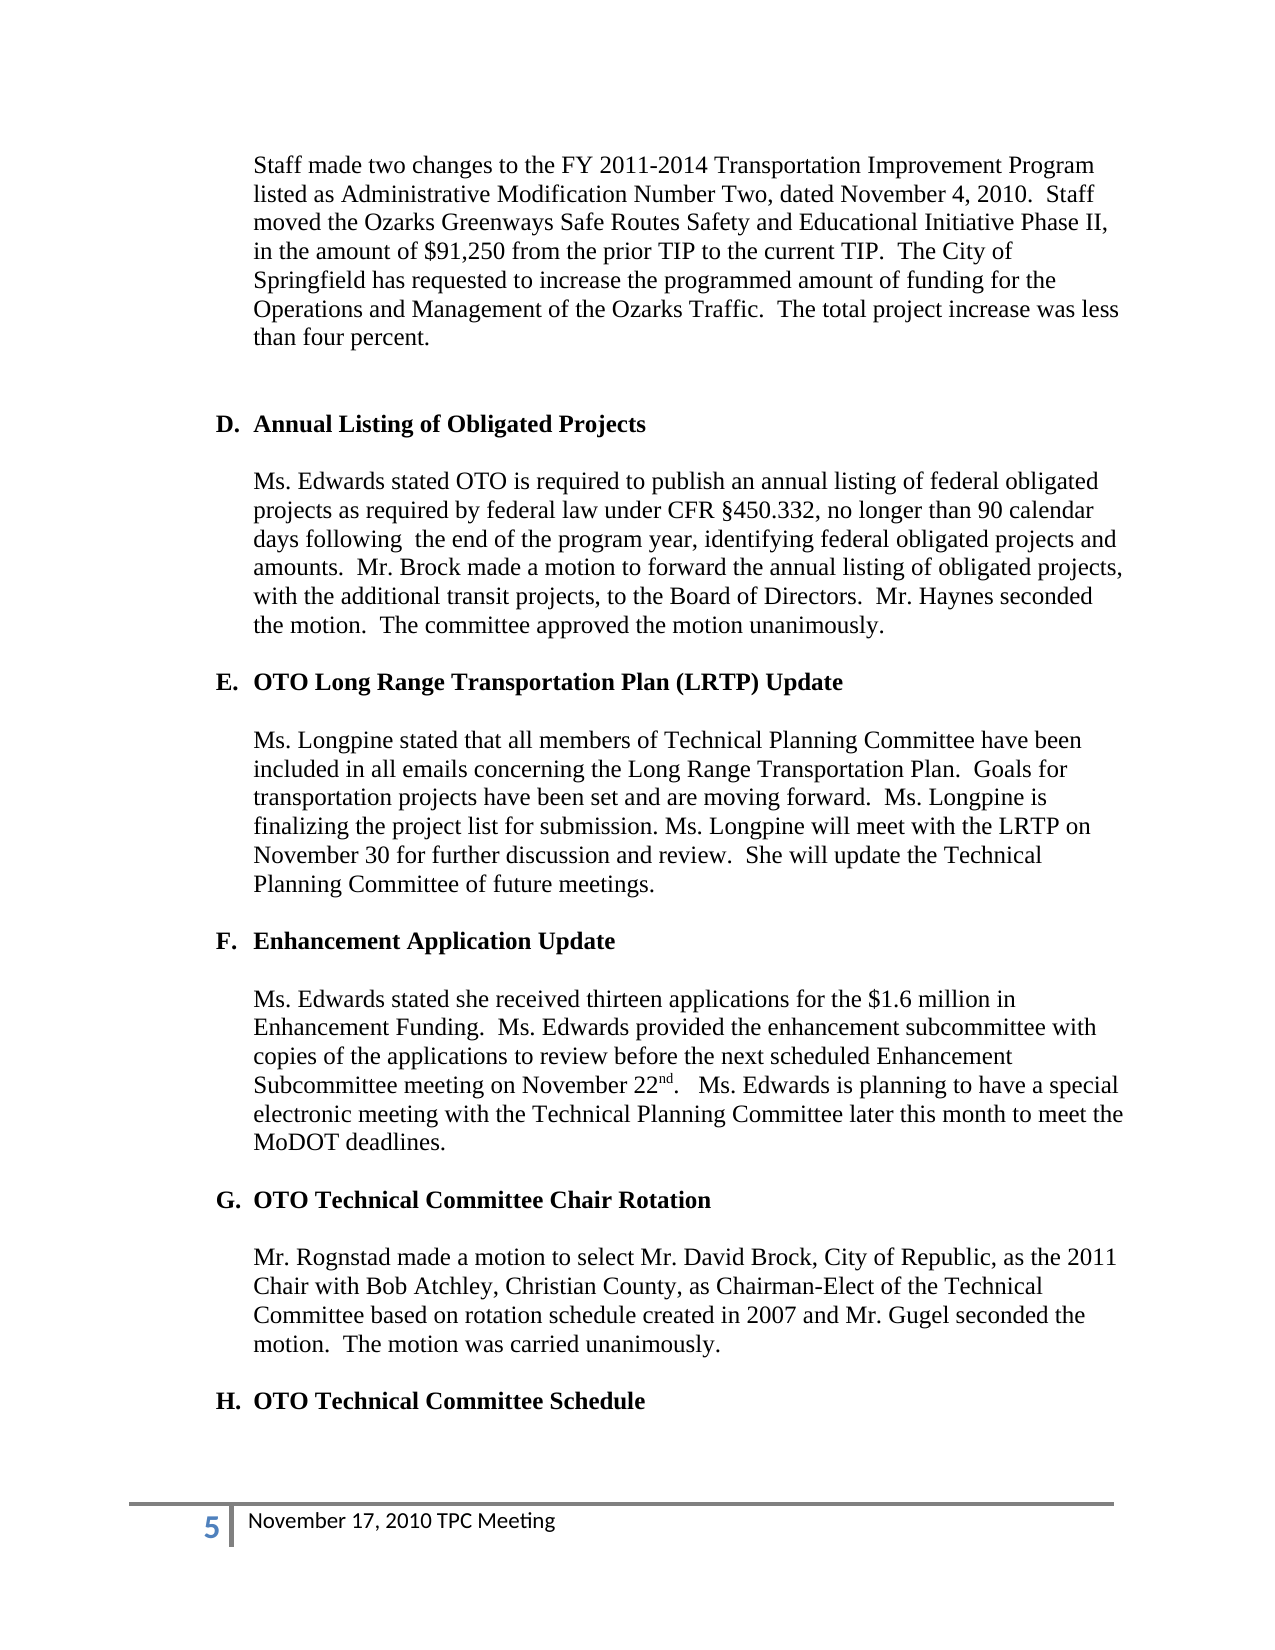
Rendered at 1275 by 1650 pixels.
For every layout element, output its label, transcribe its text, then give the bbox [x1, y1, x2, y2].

list OTO Technical Committee Schedule [216, 1386, 1125, 1415]
list Ms. Edwards stated OTO is required to publish an annual listing of federal obligated projects as required by federal law under CFR §450.332, no longer than 90 calendar days following the end of the program year, identifying federal obligated projects and amounts. Mr. Brock made a motion to forward the annual listing of obligated projects, with the additional transit projects, to the Board of Directors. Mr. Haynes seconded the motion. The committee approved the motion unanimously. [253, 466, 1125, 639]
list Annual Listing of Obligated Projects [216, 409, 1125, 437]
list Staff made two changes to the FY 2011-2014 Transportation Improvement Program listed as Administrative Modification Number Two, dated November 4, 2010. Staff moved the Ozarks Greenways Safe Routes Safety and Educational Initiative Phase II, in the amount of $91,250 from the prior TIP to the current TIP. The City of Springfield has requested to increase the programmed amount of funding for the Operations and Management of the Ozarks Traffic. The total project increase was less than four percent. [253, 150, 1125, 351]
list Ms. Longpine stated that all members of Technical Planning Committee have been included in all emails concerning the Long Range Transportation Plan. Goals for transportation projects have been set and are moving forward. Ms. Longpine is finalizing the project list for submission. Ms. Longpine will meet with the LRTP on November 30 for further discussion and review. She will update the Technical Planning Committee of future meetings. [253, 725, 1125, 897]
list Enhancement Application Update [216, 926, 1125, 955]
list Mr. Rognstad made a motion to select Mr. David Brock, City of Republic, as the 2011 Chair with Bob Atchley, Christian County, as Chairman-Elect of the Technical Committee based on rotation schedule created in 2007 and Mr. Gugel seconded the motion. The motion was carried unanimously. [253, 1242, 1125, 1357]
list OTO Technical Committee Chair Rotation [216, 1185, 1125, 1214]
list OTO Long Range Transportation Plan (LRTP) Update [216, 667, 1125, 696]
list Ms. Edwards stated she received thirteen applications for the $1.6 million in Enhancement Funding. Ms. Edwards provided the enhancement subcommittee with copies of the applications to review before the next scheduled Enhancement Subcommittee meeting on November 22nd. Ms. Edwards is planning to have a special electronic meeting with the Technical Planning Committee later this month to meet the MoDOT deadlines. [253, 984, 1125, 1156]
